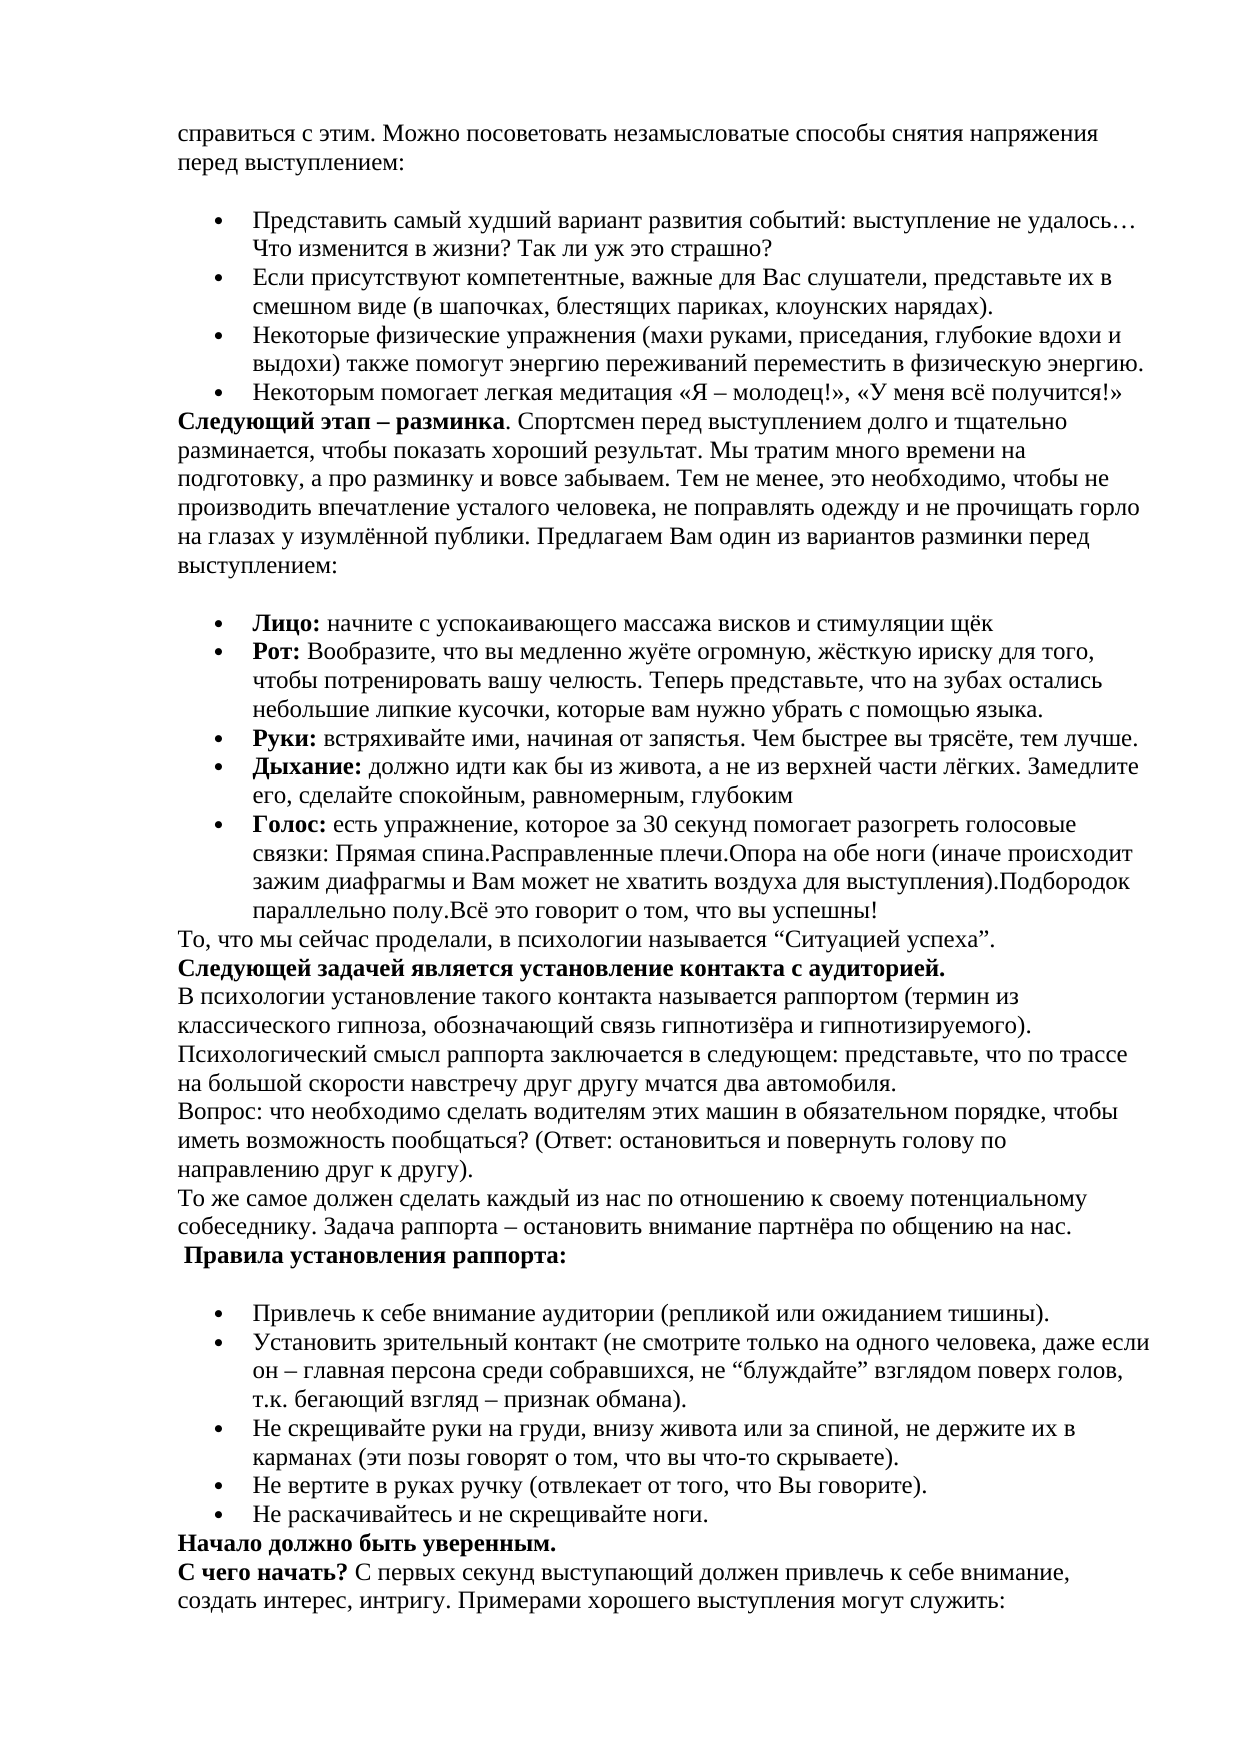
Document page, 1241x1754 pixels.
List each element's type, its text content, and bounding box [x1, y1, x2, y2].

text В психологии установление такого контакта называется раппортом (термин из классического гипноза, обозначающий связь гипнотизёра и гипнотизируемого). Психологический смысл раппорта заключается в следующем: представьте, что по трассе на большой скорости навстречу друг другу мчатся два автомобиля. [177, 981, 1152, 1096]
list Не скрещивайте руки на груди, внизу живота или за спиной, не держите их в карманах (эти позы говорят о том, что вы что-то скрываете). [215, 1413, 1152, 1471]
list Некоторые физические упражнения (махи руками, приседания, глубокие вдохи и выдохи) также помогут энергию переживаний переместить в физическую энергию. [215, 320, 1152, 377]
text Вопрос: что необходимо сделать водителям этих машин в обязательном порядке, чтобы иметь возможность пообщаться? (Ответ: остановиться и повернуть голову по направлению друг к другу). [177, 1096, 1152, 1183]
list Рот: Вообразите, что вы медленно жуёте огромную, жёсткую ириску для того, чтобы потренировать вашу челюсть. Теперь представьте, что на зубах остались небольшие липкие кусочки, которые вам нужно убрать с помощью языка. [215, 636, 1152, 723]
list Голос: есть упражнение, которое за 30 секунд помогает разогреть голосовые связки: Прямая спина.Расправленные плечи.Опора на обе ноги (иначе происходит зажим диафрагмы и Вам может не хватить воздуха для выступления).Подбородок параллельно полу.Всё это говорит о том, что вы успешны! [215, 809, 1152, 924]
text С чего начать? С первых секунд выступающий должен привлечь к себе внимание, создать интерес, интригу. Примерами хорошего выступления могут служить: [177, 1557, 1152, 1614]
text Начало должно быть уверенным. [177, 1528, 1152, 1557]
list Если присутствуют компетентные, важные для Вас слушатели, представьте их в смешном виде (в шапочках, блестящих париках, клоунских нарядах). [215, 262, 1152, 320]
list Привлечь к себе внимание аудитории (репликой или ожиданием тишины). [215, 1298, 1152, 1327]
list Установить зрительный контакт (не смотрите только на одного человека, даже если он – главная персона среди собравшихся, не “блуждайте” взглядом поверх голов, т.к. бегающий взгляд – признак обмана). [215, 1327, 1152, 1413]
list Руки: встряхивайте ими, начиная от запястья. Чем быстрее вы трясёте, тем лучше. [215, 723, 1152, 751]
text Правила установления раппорта: [177, 1240, 1152, 1269]
text Следующий этап – разминка. Спортсмен перед выступлением долго и тщательно разминается, чтобы показать хороший результат. Мы тратим много времени на подготовку, а про разминку и вовсе забываем. Тем не менее, это необходимо, чтобы не производить впечатление усталого человека, не поправлять одежду и не прочищать горло на глазах у изумлённой публики. Предлагаем Вам один из вариантов разминки перед выступлением: [177, 406, 1152, 578]
text То, что мы сейчас проделали, в психологии называется “Ситуацией успеха”. [177, 924, 1152, 953]
list Некоторым помогает легкая медитация «Я – молодец!», «У меня всё получится!» [215, 377, 1152, 406]
list Не раскачивайтесь и не скрещивайте ноги. [215, 1499, 1152, 1528]
list Лицо: начните с успокаивающего массажа висков и стимуляции щёк [215, 608, 1152, 636]
list Представить самый худший вариант развития событий: выступление не удалось… Что изменится в жизни? Так ли уж это страшно? [215, 205, 1152, 262]
list Дыхание: должно идти как бы из живота, а не из верхней части лёгких. Замедлите его, сделайте спокойным, равномерным, глубоким [215, 751, 1152, 809]
list Не вертите в руках ручку (отвлекает от того, что Вы говорите). [215, 1471, 1152, 1499]
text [177, 118, 1152, 176]
text То же самое должен сделать каждый из нас по отношению к своему потенциальному собеседнику. Задача раппорта – остановить внимание партнёра по общению на нас. [177, 1183, 1152, 1240]
text Следующей задачей является установление контакта с аудиторией. [177, 953, 1152, 981]
